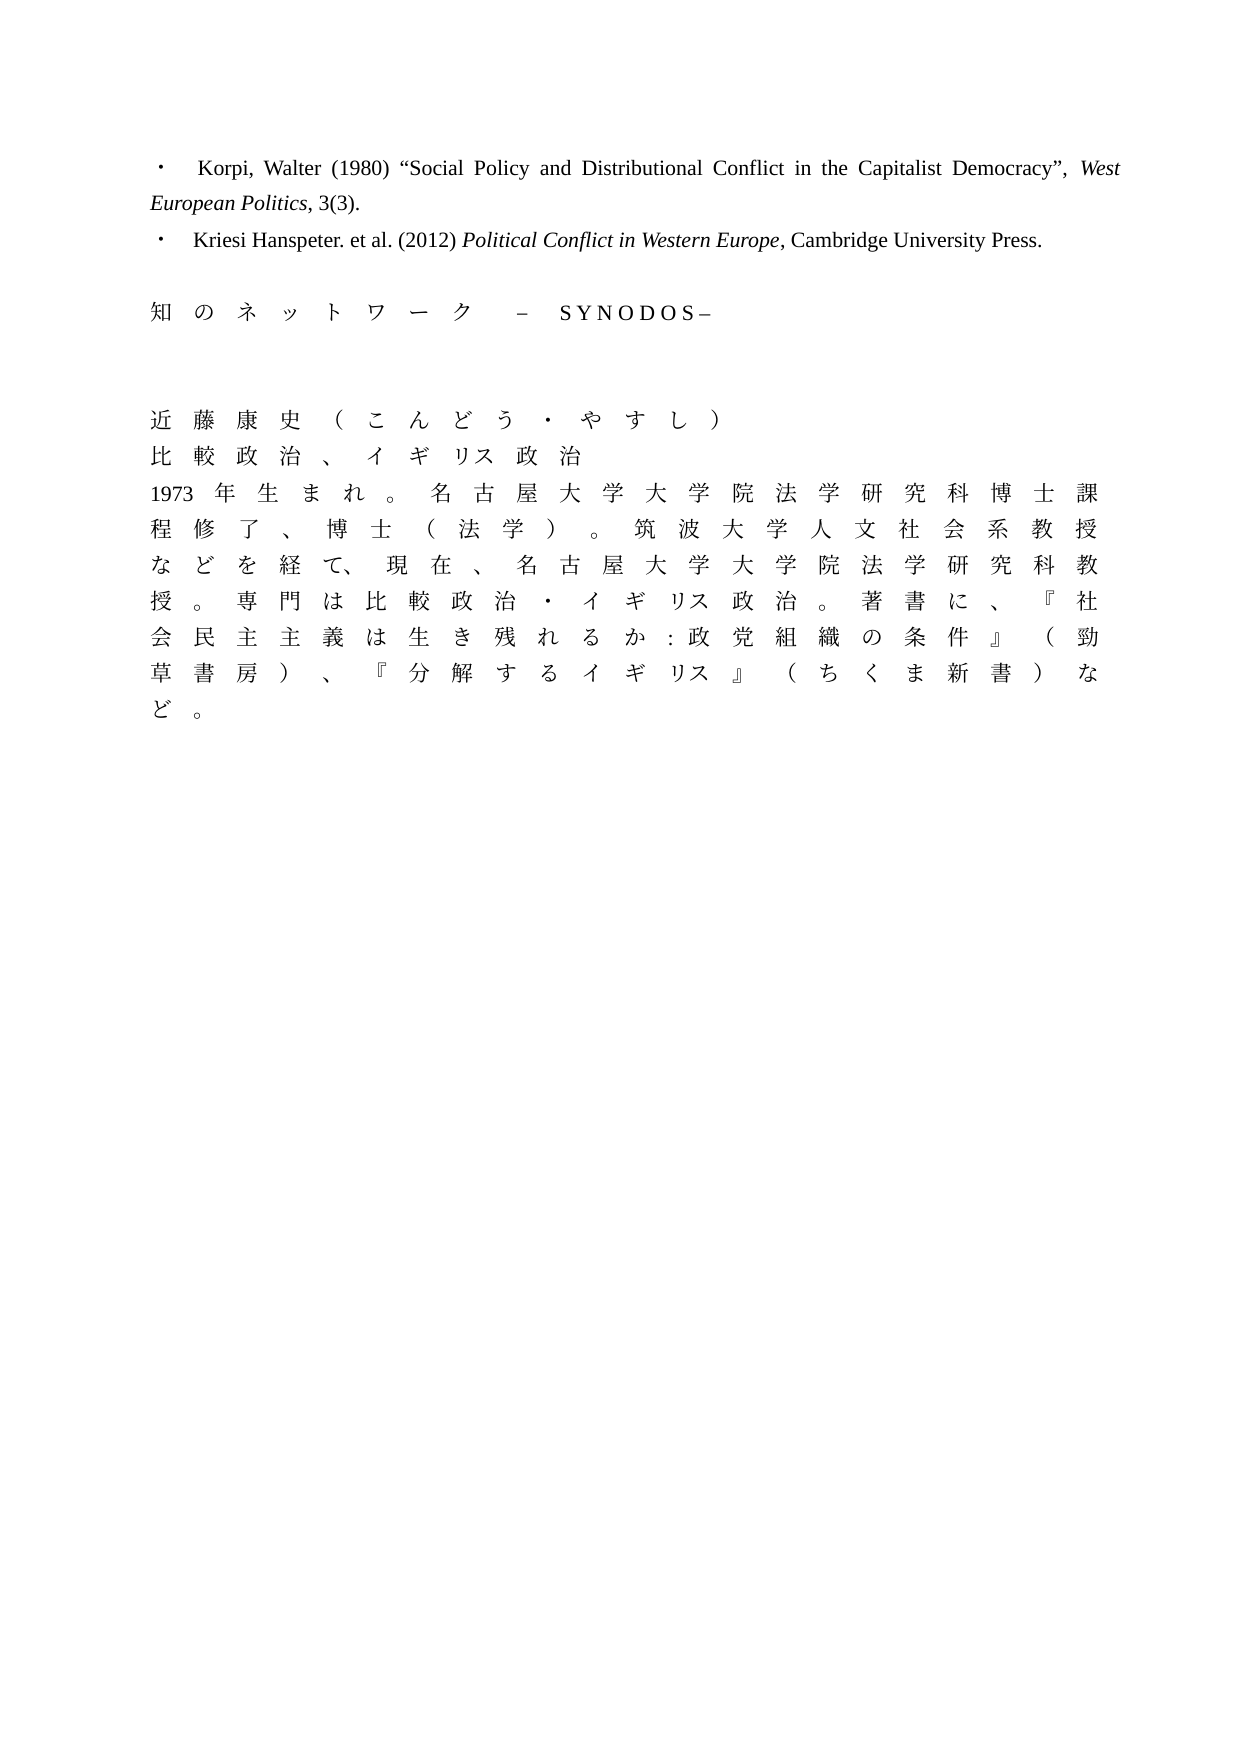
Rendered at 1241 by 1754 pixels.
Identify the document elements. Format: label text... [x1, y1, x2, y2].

text 1973年生まれ。名古屋大学大学院法学研究科博士課程修了、博士（法学）。筑波大学人文社会系教授などを経て、現在、名古屋大学大学院法学研究科教授。専門は比較政治・イギリス政治。著書に、『社会民主主義は生き残れるか: 政党組織の条件』（勁草書房）、『分解するイギリス』（ちくま新書）など。 [150, 473, 1120, 726]
text 比較政治、イギリス政治 [150, 437, 1120, 473]
text 近藤康史（こんどう・やすし） [150, 401, 1120, 437]
text 知のネットワーク – S Y N O D O S – [150, 293, 1120, 329]
text ・Korpi, Walter (1980) “Social Policy and Distributional Conflict in the Capitalist Democracy”, West European Politics, 3(3). [150, 148, 1120, 220]
text ・Kriesi Hanspeter. et al. (2012) Political Conflict in Western Europe, Cambridge University Press. [150, 220, 1120, 257]
